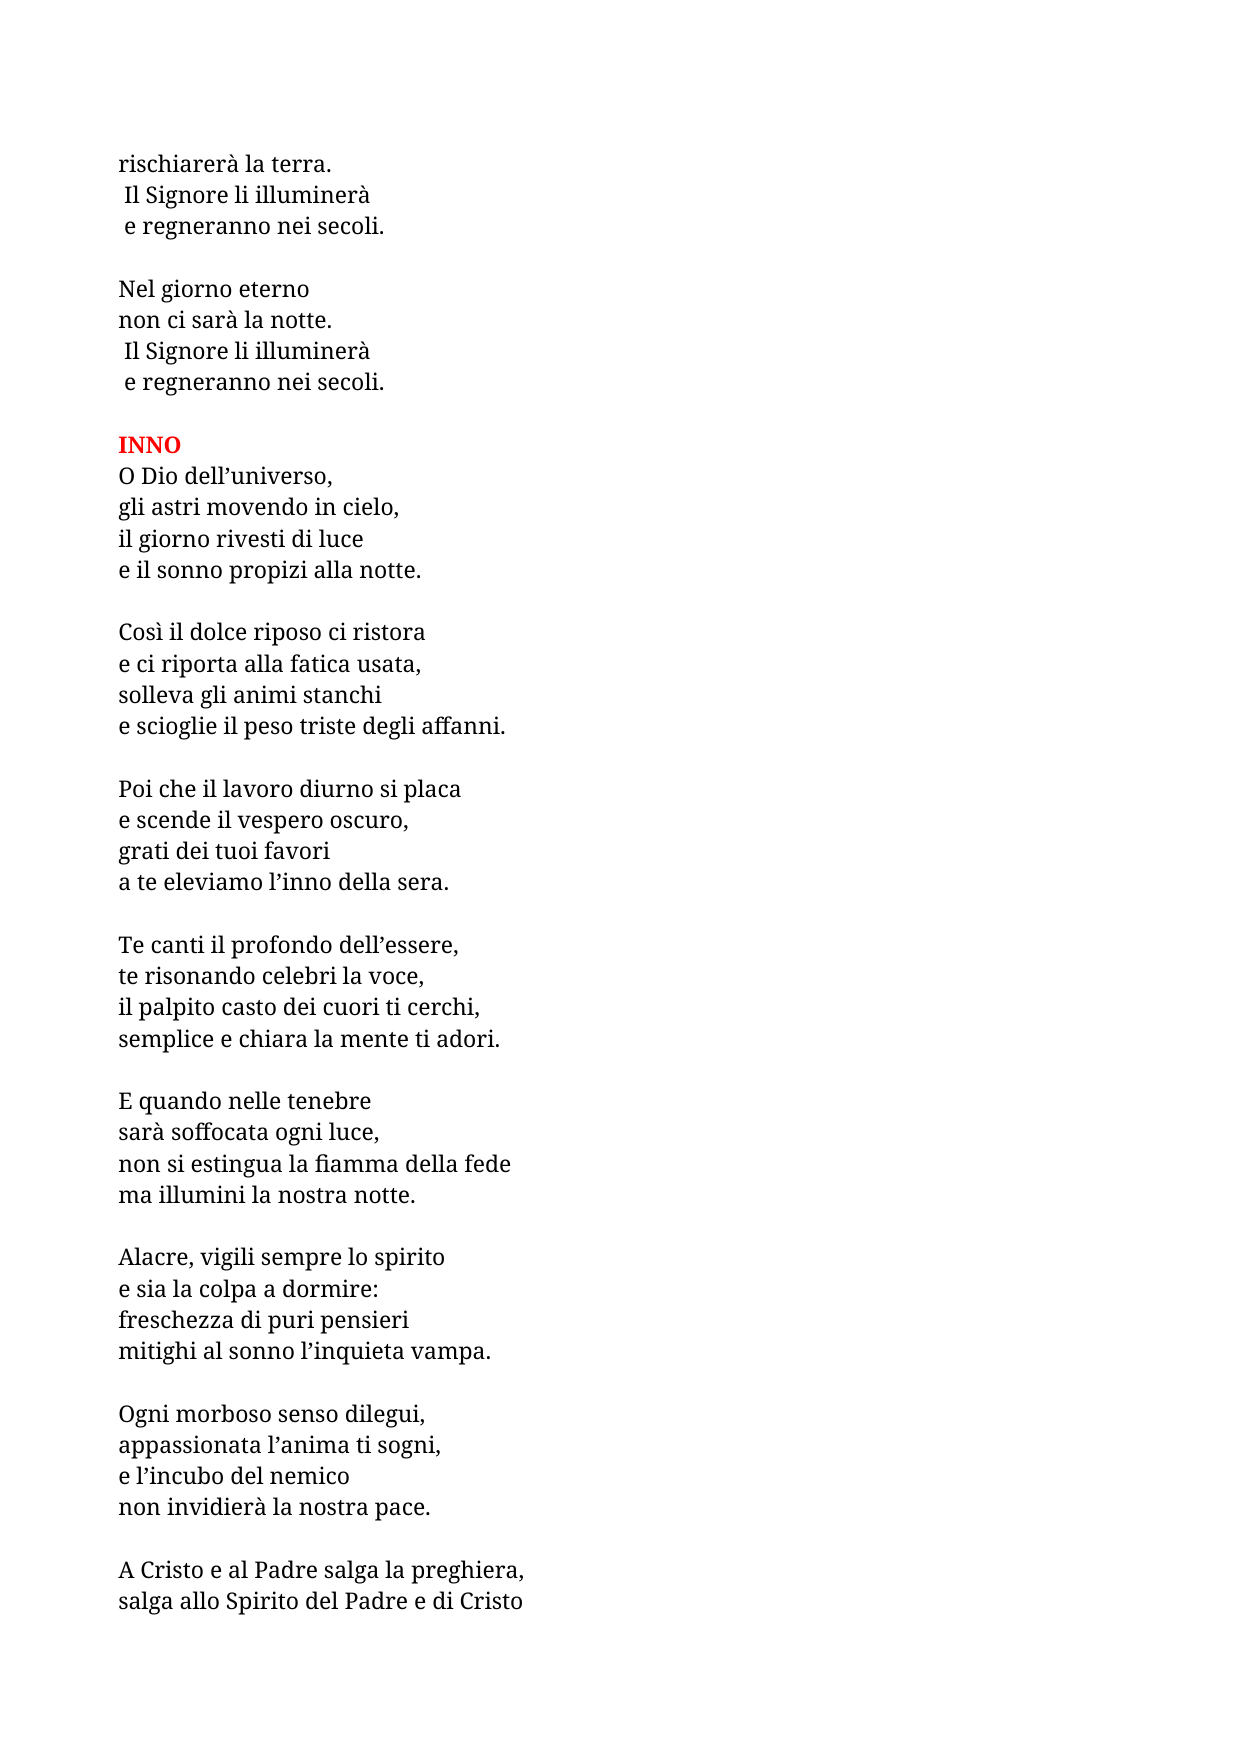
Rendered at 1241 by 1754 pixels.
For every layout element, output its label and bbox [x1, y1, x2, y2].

text [118, 148, 1122, 1616]
